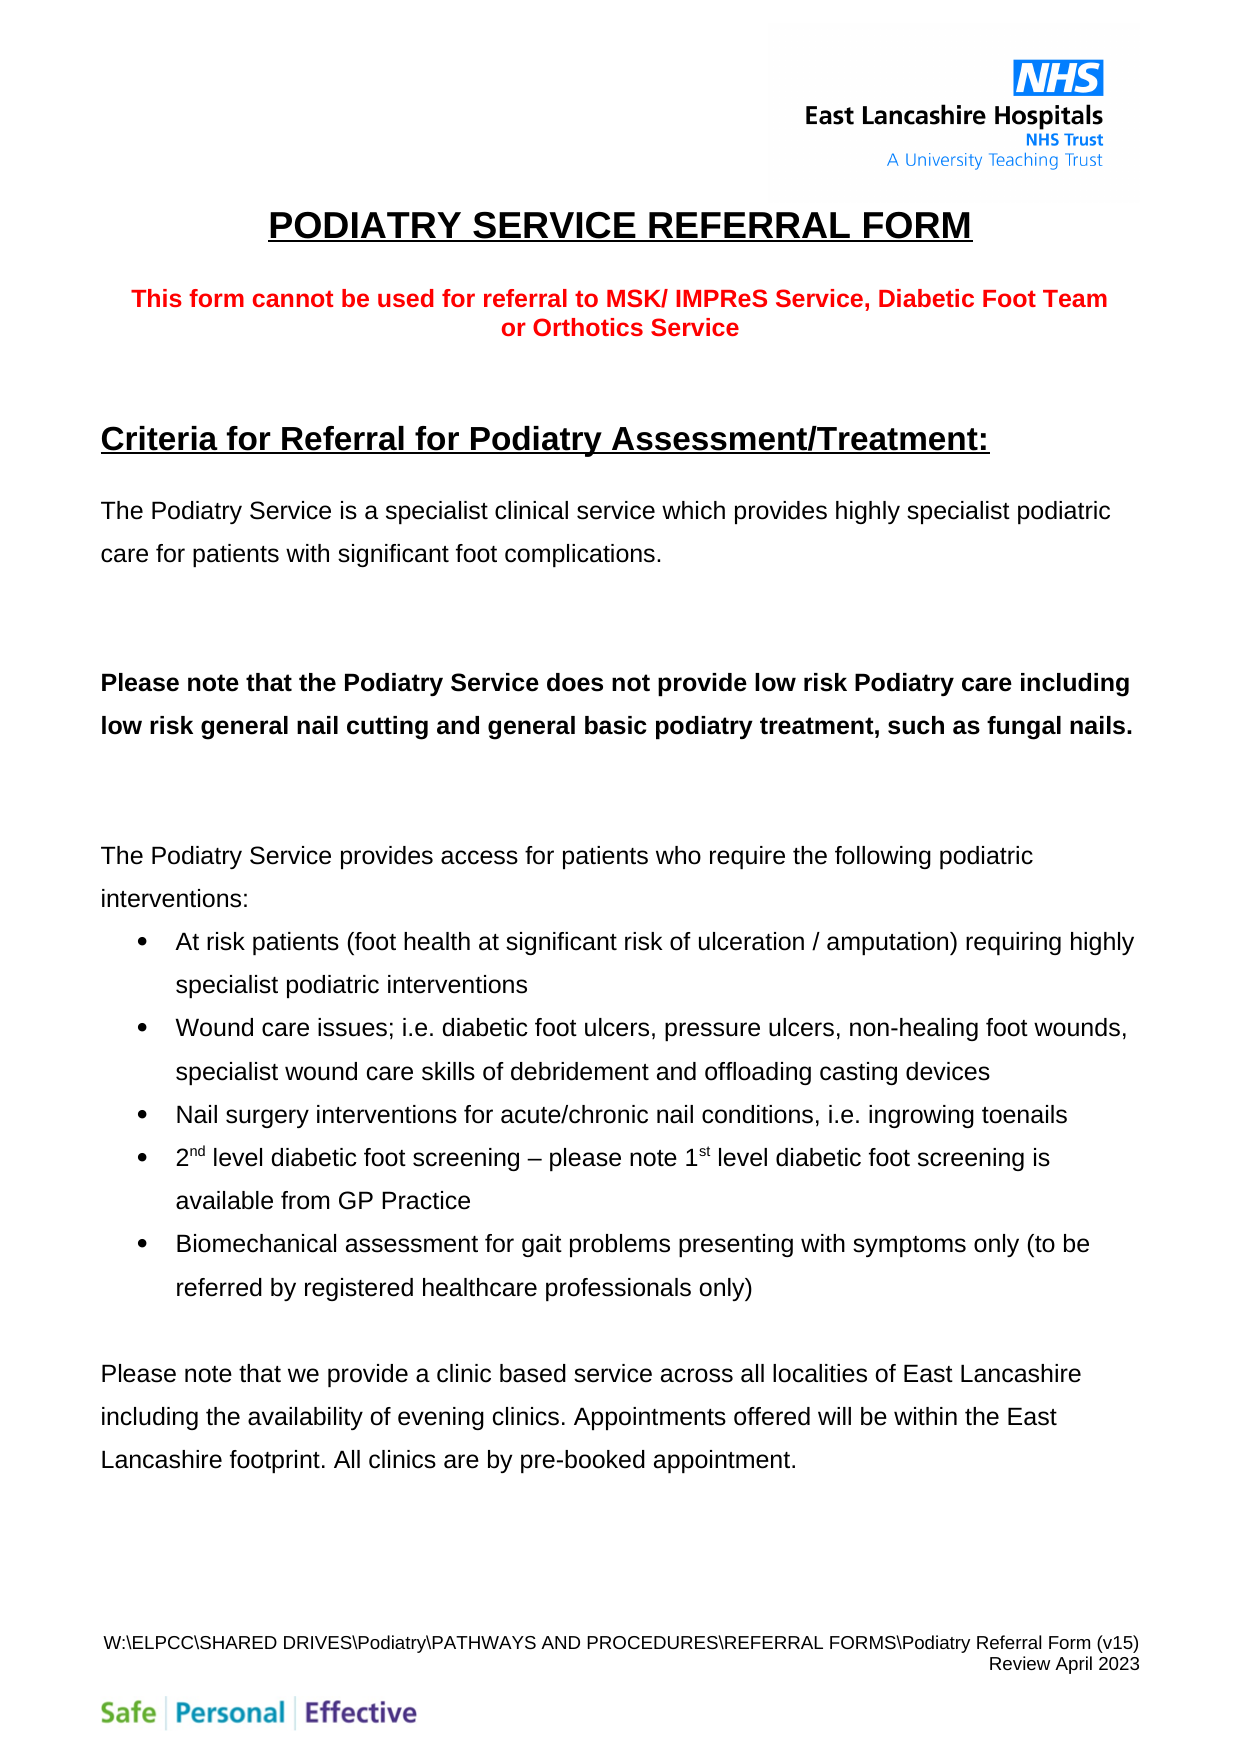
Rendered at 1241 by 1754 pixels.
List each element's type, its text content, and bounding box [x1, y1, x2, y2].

list At risk patients (foot health at significant risk of ulceration / amputation) requiring highly specialist podiatric interventions [138, 927, 1140, 999]
text Please note that we provide a clinic based service across all localities of East Lancashire including the availability of evening clinics. Appointments offered will be within the East Lancashire footprint. All clinics are by pre-booked appointment. [100, 1359, 1140, 1474]
text The Podiatry Service provides access for patients who require the following podiatric interventions: [100, 841, 1140, 913]
list Biomechanical assessment for gait problems presenting with symptoms only (to be referred by registered healthcare professionals only) [138, 1229, 1140, 1301]
picture [100, 1696, 418, 1731]
text This form cannot be used for referral to MSK/ IMPReS Service, Diabetic Foot Team [100, 284, 1140, 313]
text Criteria for Referral for Podiatry Assessment/Treatment: [100, 419, 1140, 457]
picture [768, 23, 1140, 203]
text The Podiatry Service is a specialist clinical service which provides highly specialist podiatric care for patients with significant foot complications. [100, 496, 1140, 568]
text PODIATRY SERVICE REFERRAL FORM [100, 203, 1140, 246]
text Please note that the Podiatry Service does not provide low risk Podiatry care including low risk general nail cutting and general basic podiatry treatment, such as fungal nails. [100, 668, 1140, 740]
text or Orthotics Service [100, 313, 1140, 342]
list 2nd level diabetic foot screening – please note 1st level diabetic foot screening is available from GP Practice [138, 1143, 1140, 1215]
list Nail surgery interventions for acute/chronic nail conditions, i.e. ingrowing toenails [138, 1100, 1140, 1128]
list Wound care issues; i.e. diabetic foot ulcers, pressure ulcers, non-healing foot wounds, specialist wound care skills of debridement and offloading casting devices [138, 1013, 1140, 1085]
